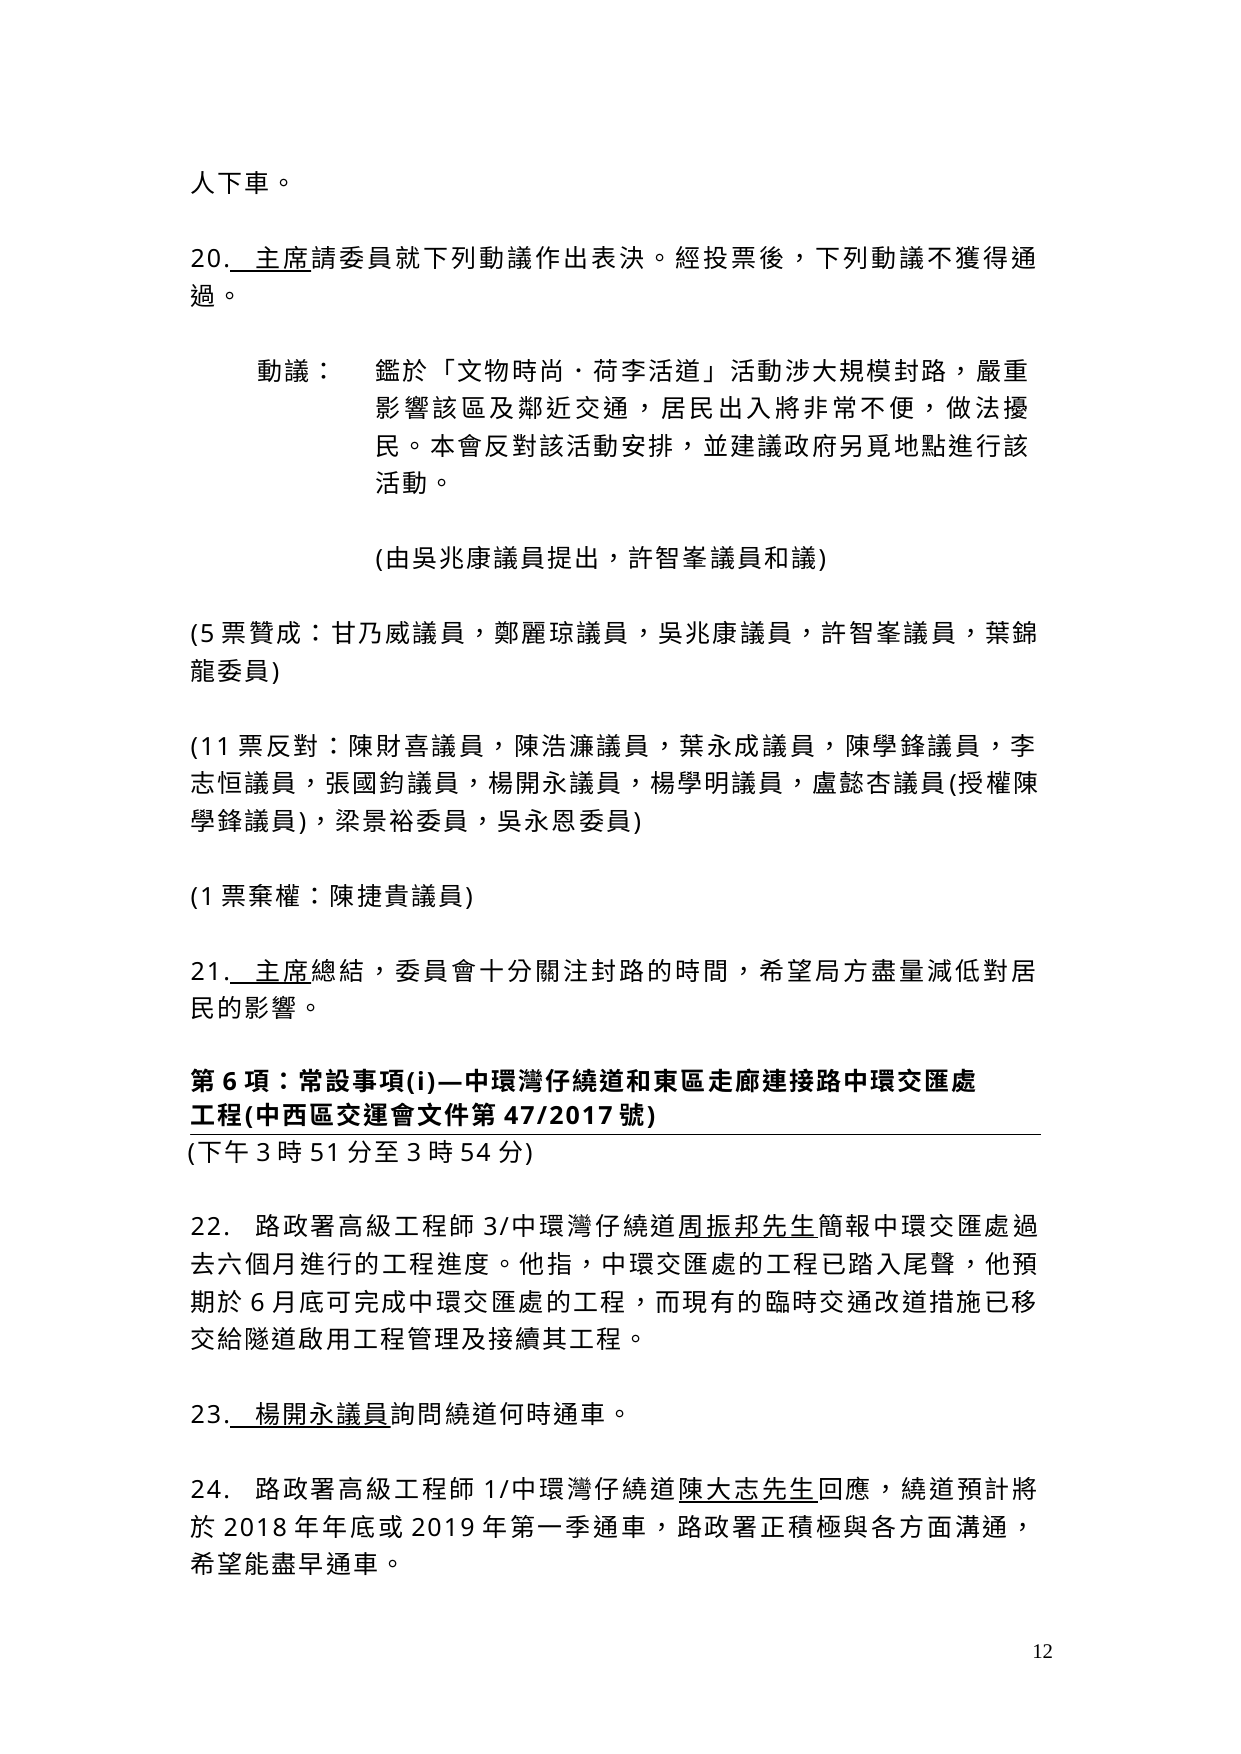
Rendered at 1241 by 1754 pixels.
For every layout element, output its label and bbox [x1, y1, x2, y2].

table_cell [188, 163, 1044, 1619]
